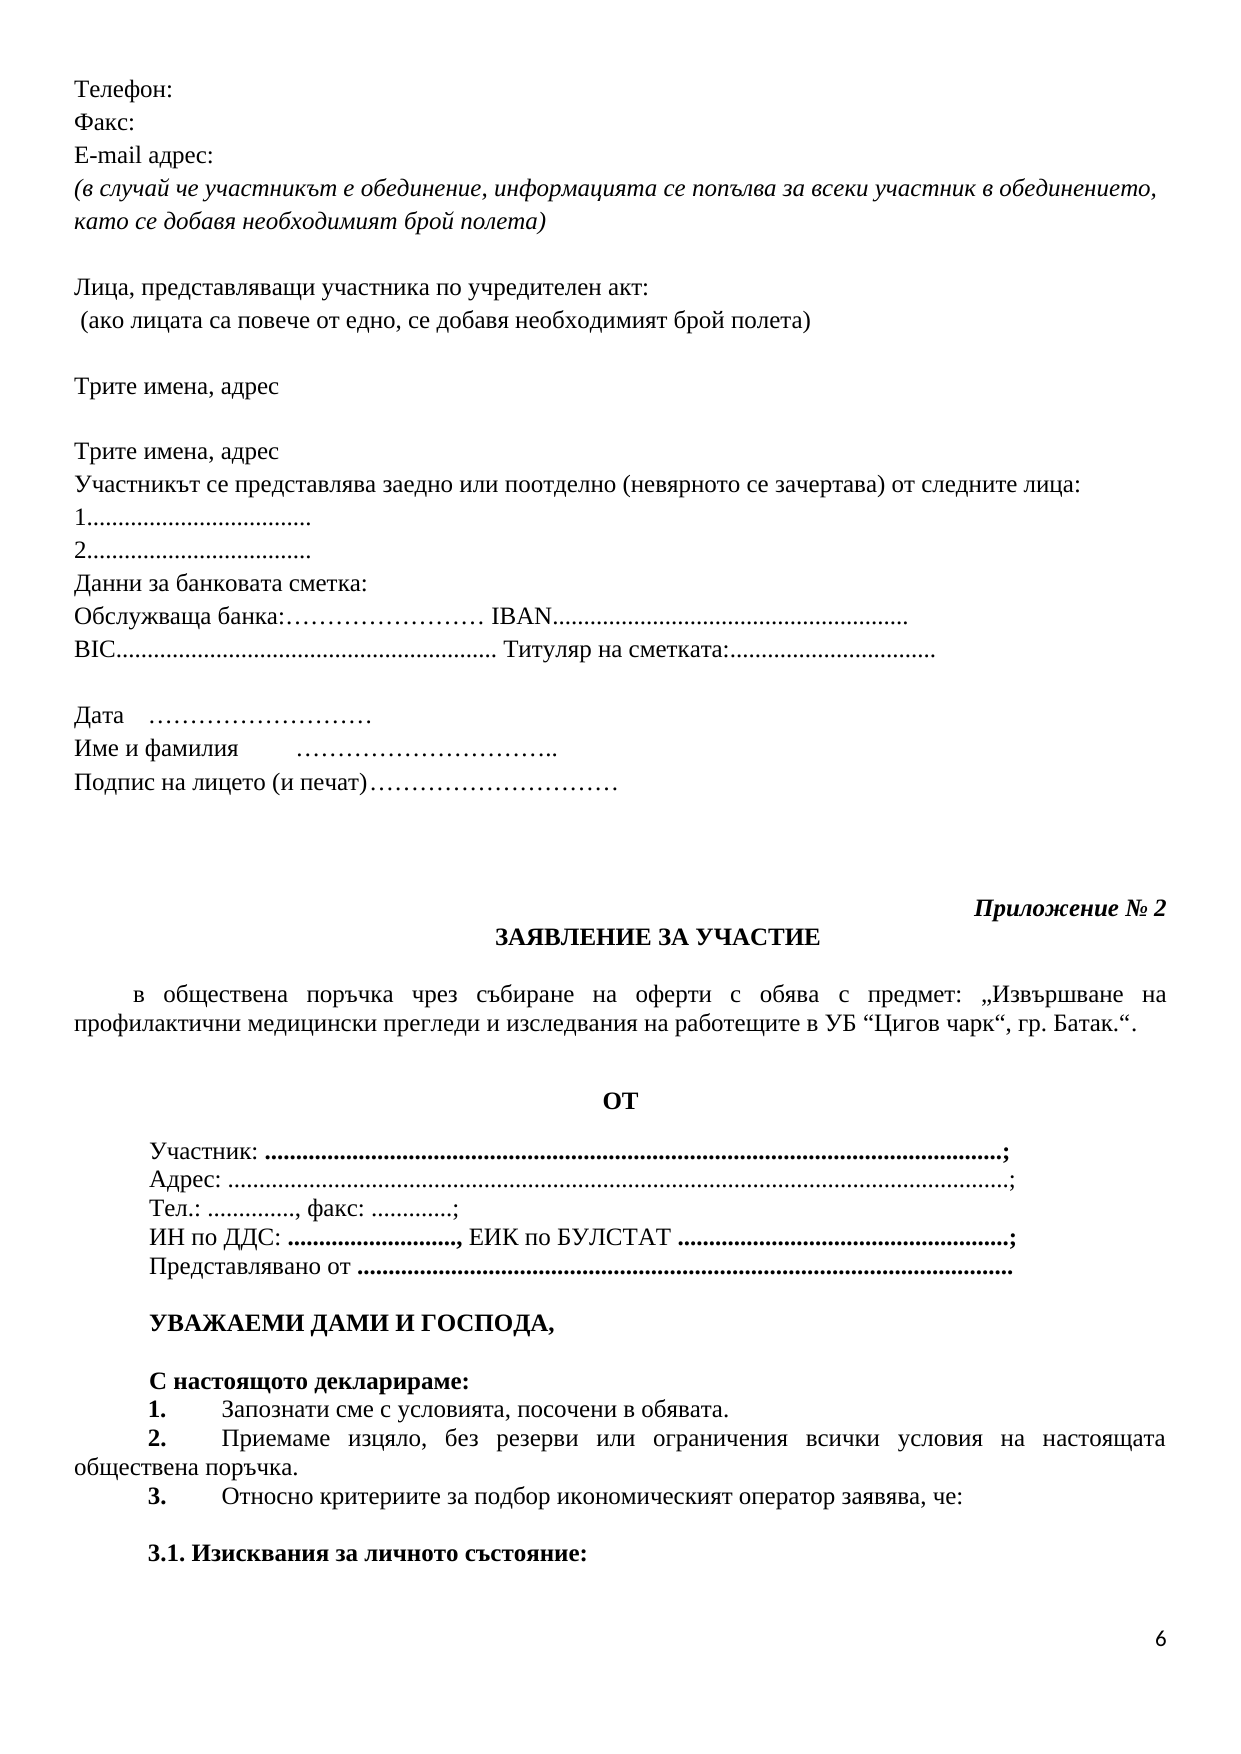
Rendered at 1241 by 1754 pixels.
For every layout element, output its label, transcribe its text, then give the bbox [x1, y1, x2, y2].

text Участникът се представлява заедно или поотделно (невярното се зачертава) от следните лица: [74, 469, 1167, 498]
text Телефон: [74, 74, 1167, 103]
text Адрес: .............................................................................................................................; [74, 1164, 1167, 1193]
text 3.1. Изисквания за личното състояние: [148, 1538, 1167, 1567]
text 2.................................... [74, 535, 1167, 564]
text Дата ……………………… [74, 701, 1167, 729]
text Име и фамилия ………………………….. [74, 733, 1167, 762]
list Относно критериите за подбор икономическият оператор заявява, че: [74, 1481, 1167, 1509]
text Подпис на лицето (и печат) ………………………… [74, 767, 1167, 795]
text (в случай че участникът е обединение, информацията се попълва за всеки участник в обединението, като се добавя необходимият брой полета) [74, 173, 1167, 235]
text Трите имена, адрес [74, 436, 1167, 465]
list Запознати сме с условията, посочени в обявата. [74, 1394, 1167, 1423]
text Факс: [74, 107, 1167, 136]
text в обществена поръчка чрез събиране на оферти с обява с предмет: „Извършване на профилактични медицински прегледи и изследвания на работещите в УБ “Цигов чарк“, гр. Батак.“. [74, 979, 1167, 1037]
text Данни за банковата сметка: [74, 568, 1167, 597]
text ЗАЯВЛЕНИЕ ЗА УЧАСТИЕ [74, 922, 1167, 950]
text Представлявано от ......................................................................................................... [74, 1251, 1167, 1279]
text E-mail адрес: [74, 140, 1167, 169]
text УВАЖАЕМИ ДАМИ И ГОСПОДА, [74, 1308, 1167, 1337]
text С настоящото декларираме: [74, 1366, 1167, 1394]
text Участник: ......................................................................................................................; [74, 1136, 1167, 1164]
text Лица, представляващи участника по учредителен акт: [74, 272, 1167, 301]
text 1.................................... [74, 502, 1167, 531]
text Трите имена, адрес [74, 371, 1167, 400]
text Приложение № 2 [605, 893, 1167, 922]
text ИН по ДДС: ..........................., ЕИК по БУЛСТАТ .....................................................; [74, 1222, 1167, 1251]
text (ако лицата са повече от едно, се добавя необходимият брой полета) [74, 305, 1167, 334]
list Приемаме изцяло, без резерви или ограничения всички условия на настоящата обществена поръчка. [74, 1423, 1167, 1481]
text Тел.: .............., факс: .............; [74, 1193, 1167, 1222]
text Обслужваща банка:…………………… IBAN......................................................... BIC............................................................. Титуляр на сметката:................................. [74, 601, 1167, 663]
text ОТ [74, 1086, 1167, 1115]
